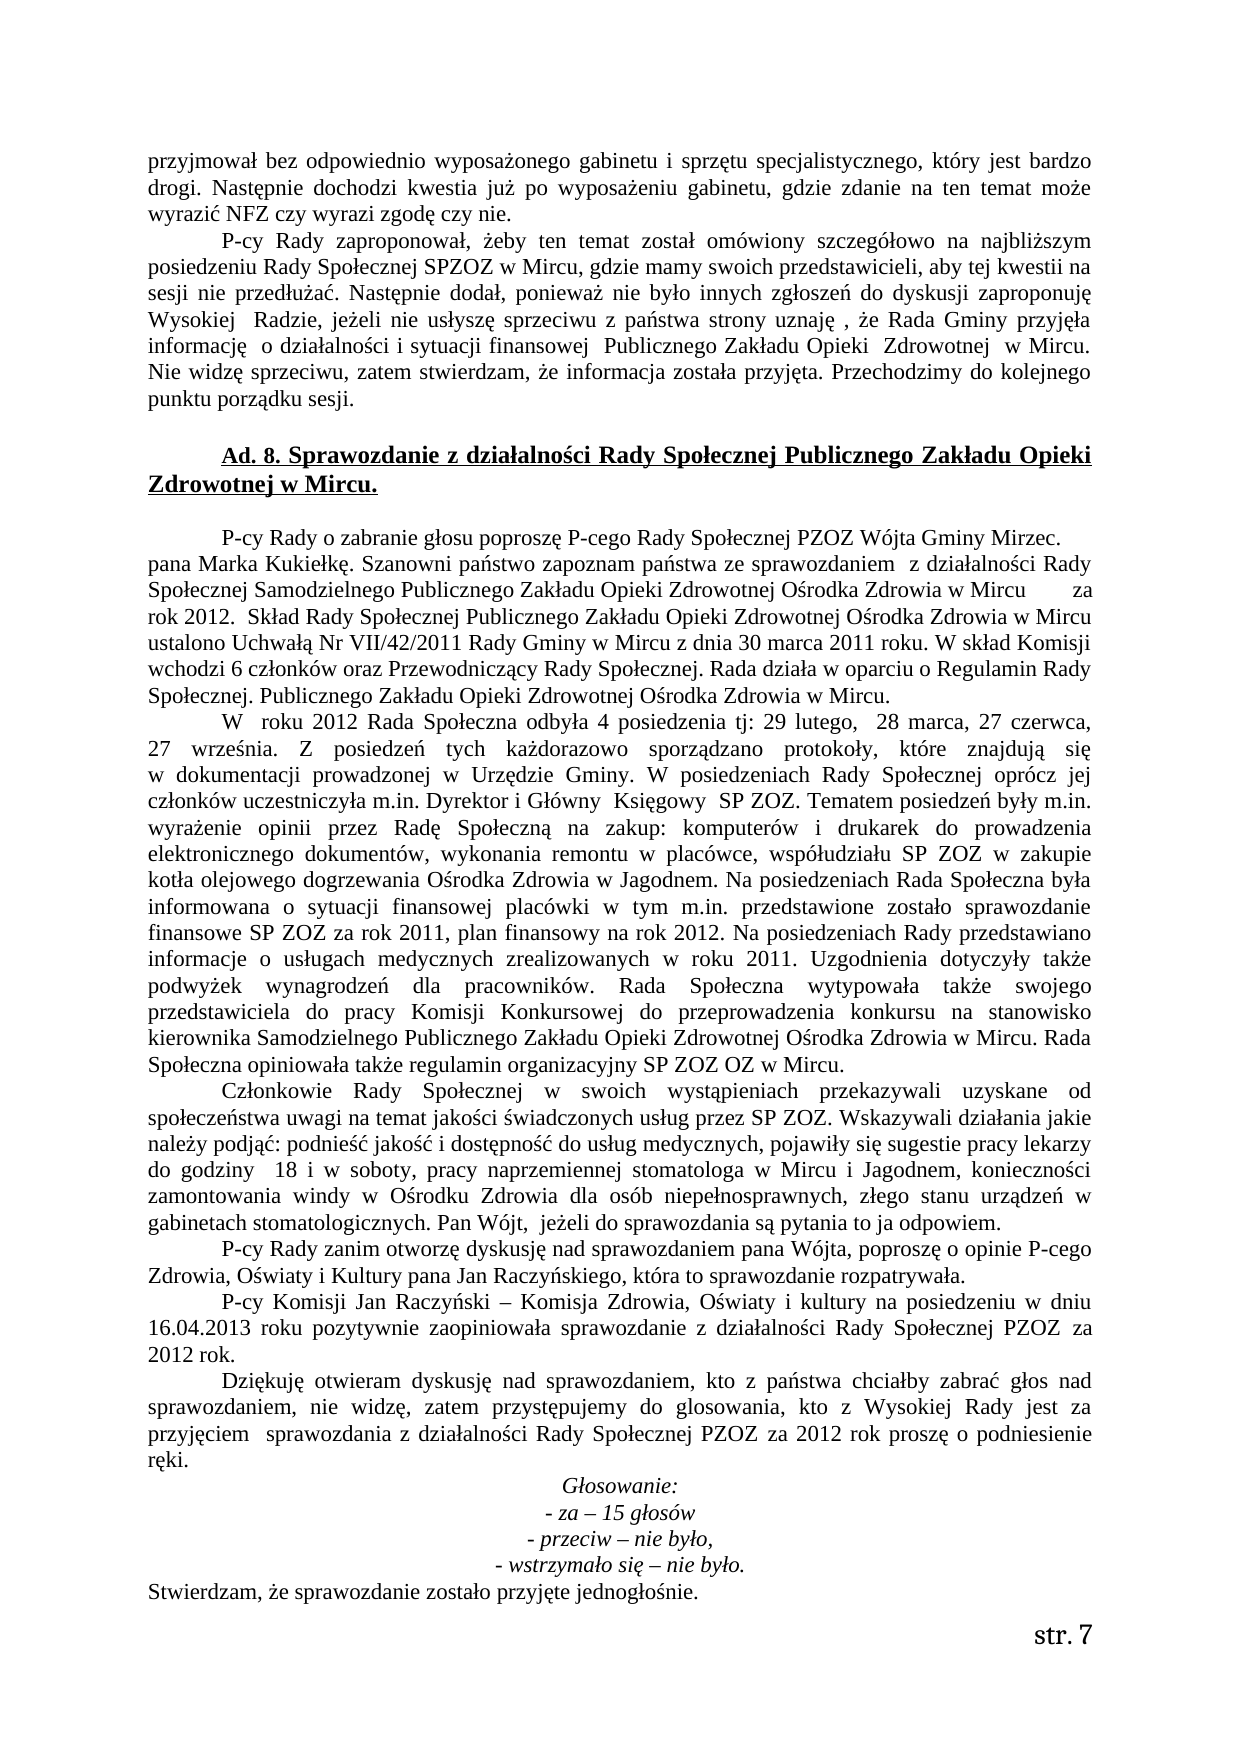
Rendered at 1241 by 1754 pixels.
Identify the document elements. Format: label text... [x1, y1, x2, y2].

text Ad. 8. Sprawozdanie z działalności Rady Społecznej Publicznego Zakładu Opieki Zdrowotnej w Mircu. [148, 440, 1093, 497]
text Dziękuję otwieram dyskusję nad sprawozdaniem, kto z państwa chciałby zabrać głos nad sprawozdaniem, nie widzę, zatem przystępujemy do glosowania, kto z Wysokiej Rady jest za przyjęciem sprawozdania z działalności Rady Społecznej PZOZ za 2012 rok proszę o podniesienie ręki. [148, 1367, 1093, 1472]
text P-cy Rady o zabranie głosu poproszę P-cego Rady Społecznej PZOZ Wójta Gminy Mirzec. [148, 524, 1093, 550]
text - przeciw – nie było, [148, 1525, 1093, 1552]
text - za – 15 głosów [148, 1499, 1093, 1525]
text P-cy Komisji Jan Raczyński – Komisja Zdrowia, Oświaty i kultury na posiedzeniu w dniu 16.04.2013 roku pozytywnie zaopiniowała sprawozdanie z działalności Rady Społecznej PZOZ za 2012 rok. [148, 1288, 1093, 1367]
text Członkowie Rady Społecznej w swoich wystąpieniach przekazywali uzyskane od społeczeństwa uwagi na temat jakości świadczonych usług przez SP ZOZ. Wskazywali działania jakie należy podjąć: podnieść jakość i dostępność do usług medycznych, pojawiły się sugestie pracy lekarzy do godziny 18 i w soboty, pracy naprzemiennej stomatologa w Mircu i Jagodnem, konieczności zamontowania windy w Ośrodku Zdrowia dla osób niepełnosprawnych, złego stanu urządzeń w gabinetach stomatologicznych. Pan Wójt, jeżeli do sprawozdania są pytania to ja odpowiem. [148, 1077, 1093, 1235]
text pana Marka Kukiełkę. Szanowni państwo zapoznam państwa ze sprawozdaniem z działalności Rady Społecznej Samodzielnego Publicznego Zakładu Opieki Zdrowotnej Ośrodka Zdrowia w Mircu za rok 2012. Skład Rady Społecznej Publicznego Zakładu Opieki Zdrowotnej Ośrodka Zdrowia w Mircu ustalono Uchwałą Nr VII/42/2011 Rady Gminy w Mircu z dnia 30 marca 2011 roku. W skład Komisji wchodzi 6 członków oraz Przewodniczący Rady Społecznej. Rada działa w oparciu o Regulamin Rady Społecznej. Publicznego Zakładu Opieki Zdrowotnej Ośrodka Zdrowia w Mircu. [148, 550, 1093, 708]
text P-cy Rady zanim otworzę dyskusję nad sprawozdaniem pana Wójta, poproszę o opinie P-cego Zdrowia, Oświaty i Kultury pana Jan Raczyńskiego, która to sprawozdanie rozpatrywała. [148, 1235, 1093, 1288]
text W roku 2012 Rada Społeczna odbyła 4 posiedzenia tj: 29 lutego, 28 marca, 27 czerwca, 27 września. Z posiedzeń tych każdorazowo sporządzano protokoły, które znajdują się w dokumentacji prowadzonej w Urzędzie Gminy. W posiedzeniach Rady Społecznej oprócz jej członków uczestniczyła m.in. Dyrektor i Główny Księgowy SP ZOZ. Tematem posiedzeń były m.in. wyrażenie opinii przez Radę Społeczną na zakup: komputerów i drukarek do prowadzenia elektronicznego dokumentów, wykonania remontu w placówce, współudziału SP ZOZ w zakupie kotła olejowego dogrzewania Ośrodka Zdrowia w Jagodnem. Na posiedzeniach Rada Społeczna była informowana o sytuacji finansowej placówki w tym m.in. przedstawione zostało sprawozdanie finansowe SP ZOZ za rok 2011, plan finansowy na rok 2012. Na posiedzeniach Rady przedstawiano informacje o usługach medycznych zrealizowanych w roku 2011. Uzgodnienia dotyczyły także podwyżek wynagrodzeń dla pracowników. Rada Społeczna wytypowała także swojego przedstawiciela do pracy Komisji Konkursowej do przeprowadzenia konkursu na stanowisko kierownika Samodzielnego Publicznego Zakładu Opieki Zdrowotnej Ośrodka Zdrowia w Mircu. Rada Społeczna opiniowała także regulamin organizacyjny SP ZOZ OZ w Mircu. [148, 708, 1093, 1077]
text Stwierdzam, że sprawozdanie zostało przyjęte jednogłośnie. [148, 1578, 1093, 1604]
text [148, 148, 1093, 227]
text P-cy Rady zaproponował, żeby ten temat został omówiony szczegółowo na najbliższym posiedzeniu Rady Społecznej SPZOZ w Mircu, gdzie mamy swoich przedstawicieli, aby tej kwestii na sesji nie przedłużać. Następnie dodał, ponieważ nie było innych zgłoszeń do dyskusji zaproponuję Wysokiej Radzie, jeżeli nie usłyszę sprzeciwu z państwa strony uznaję , że Rada Gminy przyjęła informację o działalności i sytuacji finansowej Publicznego Zakładu Opieki Zdrowotnej w Mircu. Nie widzę sprzeciwu, zatem stwierdzam, że informacja została przyjęta. Przechodzimy do kolejnego punktu porządku sesji. [148, 227, 1093, 411]
text Głosowanie: [148, 1472, 1093, 1499]
text - wstrzymało się – nie było. [148, 1552, 1093, 1578]
